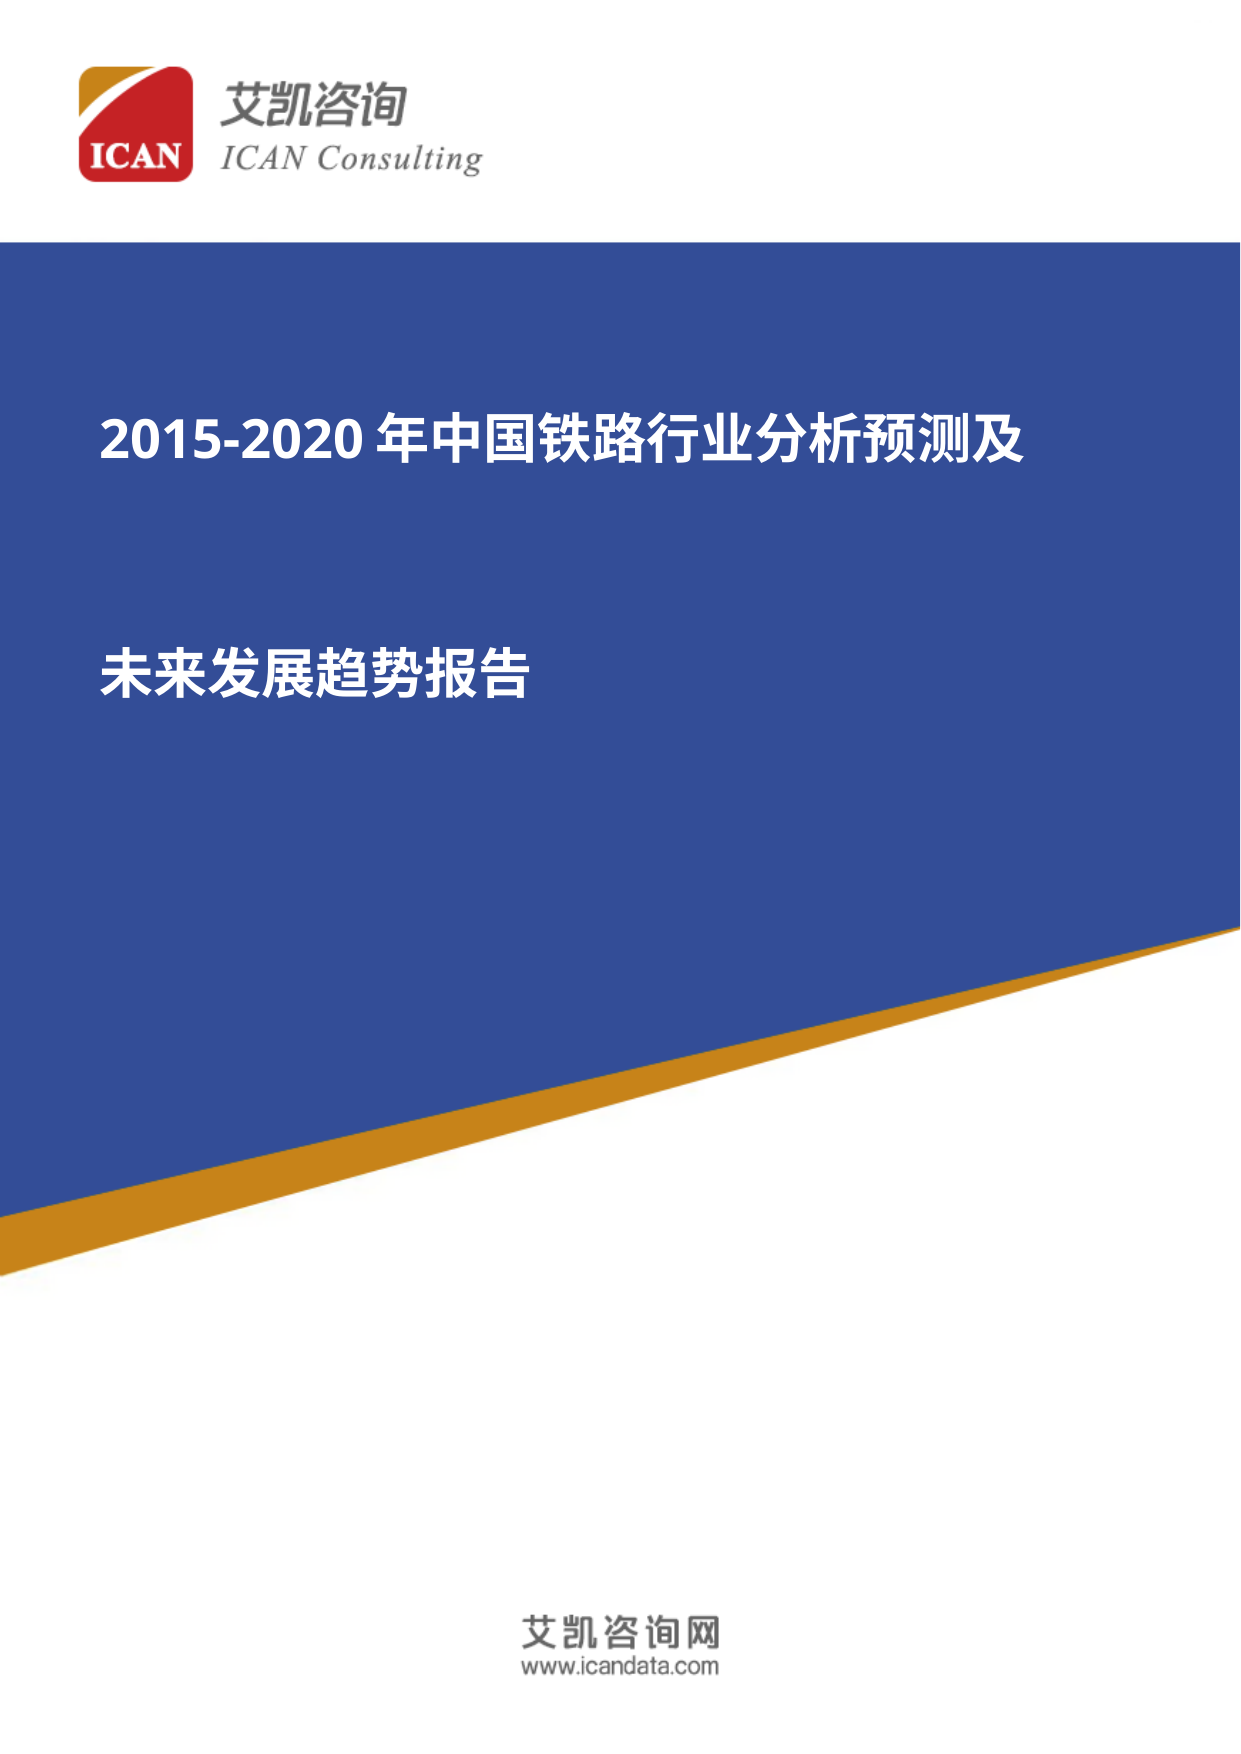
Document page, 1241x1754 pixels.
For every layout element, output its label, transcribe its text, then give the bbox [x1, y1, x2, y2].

picture [0, 5, 1241, 1754]
subtitle 2015-2020年中国铁路行业分析预测及未来发展趋势报告 [99, 386, 1053, 718]
